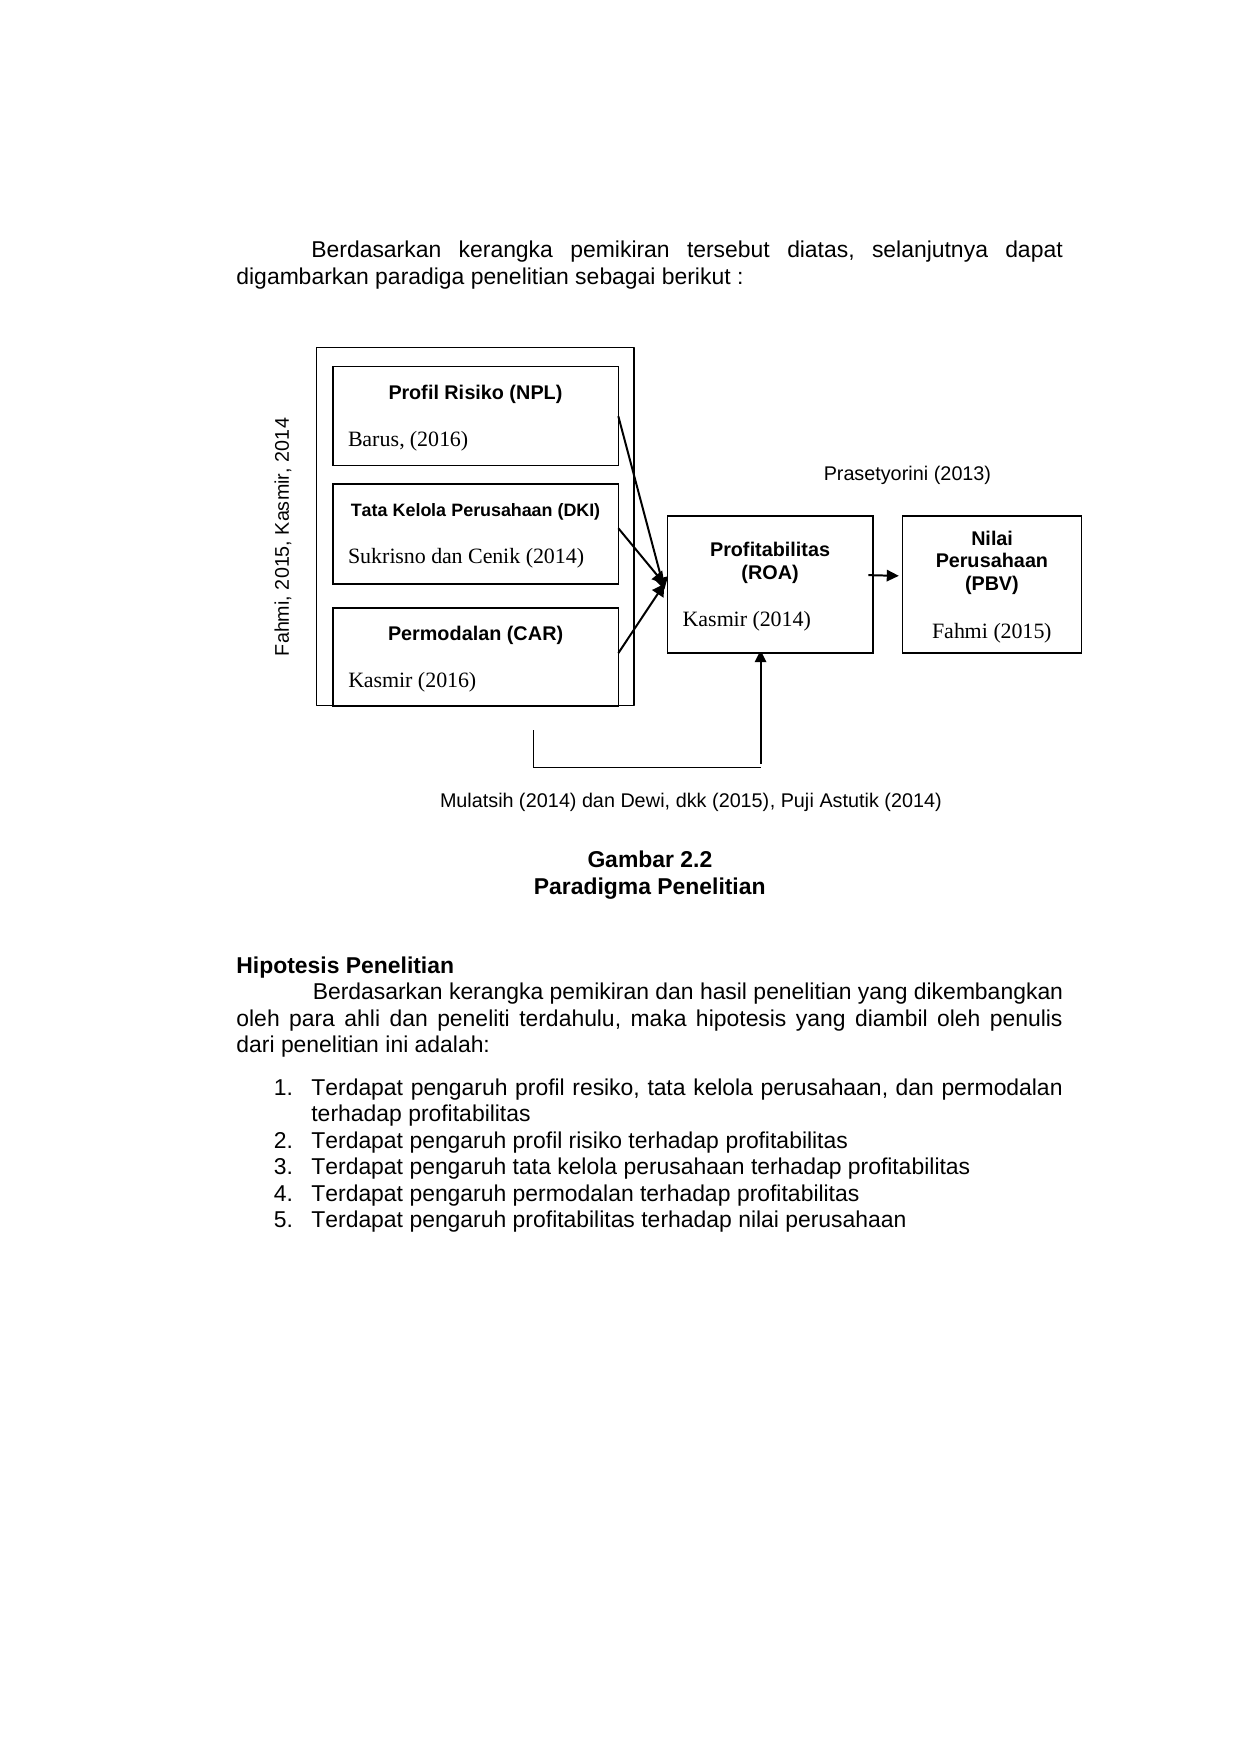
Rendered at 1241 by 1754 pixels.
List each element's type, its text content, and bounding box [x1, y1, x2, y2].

list Terdapat pengaruh profitabilitas terhadap nilai perusahaan [274, 1206, 1063, 1232]
subtitle Hipotesis Penelitian [236, 952, 1063, 978]
list Terdapat pengaruh tata kelola perusahaan terhadap profitabilitas [274, 1153, 1063, 1179]
list Terdapat pengaruh profil risiko terhadap profitabilitas [274, 1127, 1063, 1153]
list Terdapat pengaruh permodalan terhadap profitabilitas [274, 1179, 1063, 1206]
list Terdapat pengaruh profil resiko, tata kelola perusahaan, dan permodalan terhadap profitabilitas [274, 1074, 1063, 1127]
text Berdasarkan kerangka pemikiran dan hasil penelitian yang dikembangkan oleh para ahli dan peneliti terdahulu, maka hipotesis yang diambil oleh penulis dari penelitian ini adalah: [236, 978, 1063, 1057]
subtitle Paradigma Penelitian [236, 873, 1063, 899]
text Berdasarkan kerangka pemikiran tersebut diatas, selanjutnya dapat digambarkan paradiga penelitian sebagai berikut : [236, 236, 1063, 289]
subtitle Gambar 2.2 [236, 846, 1063, 873]
